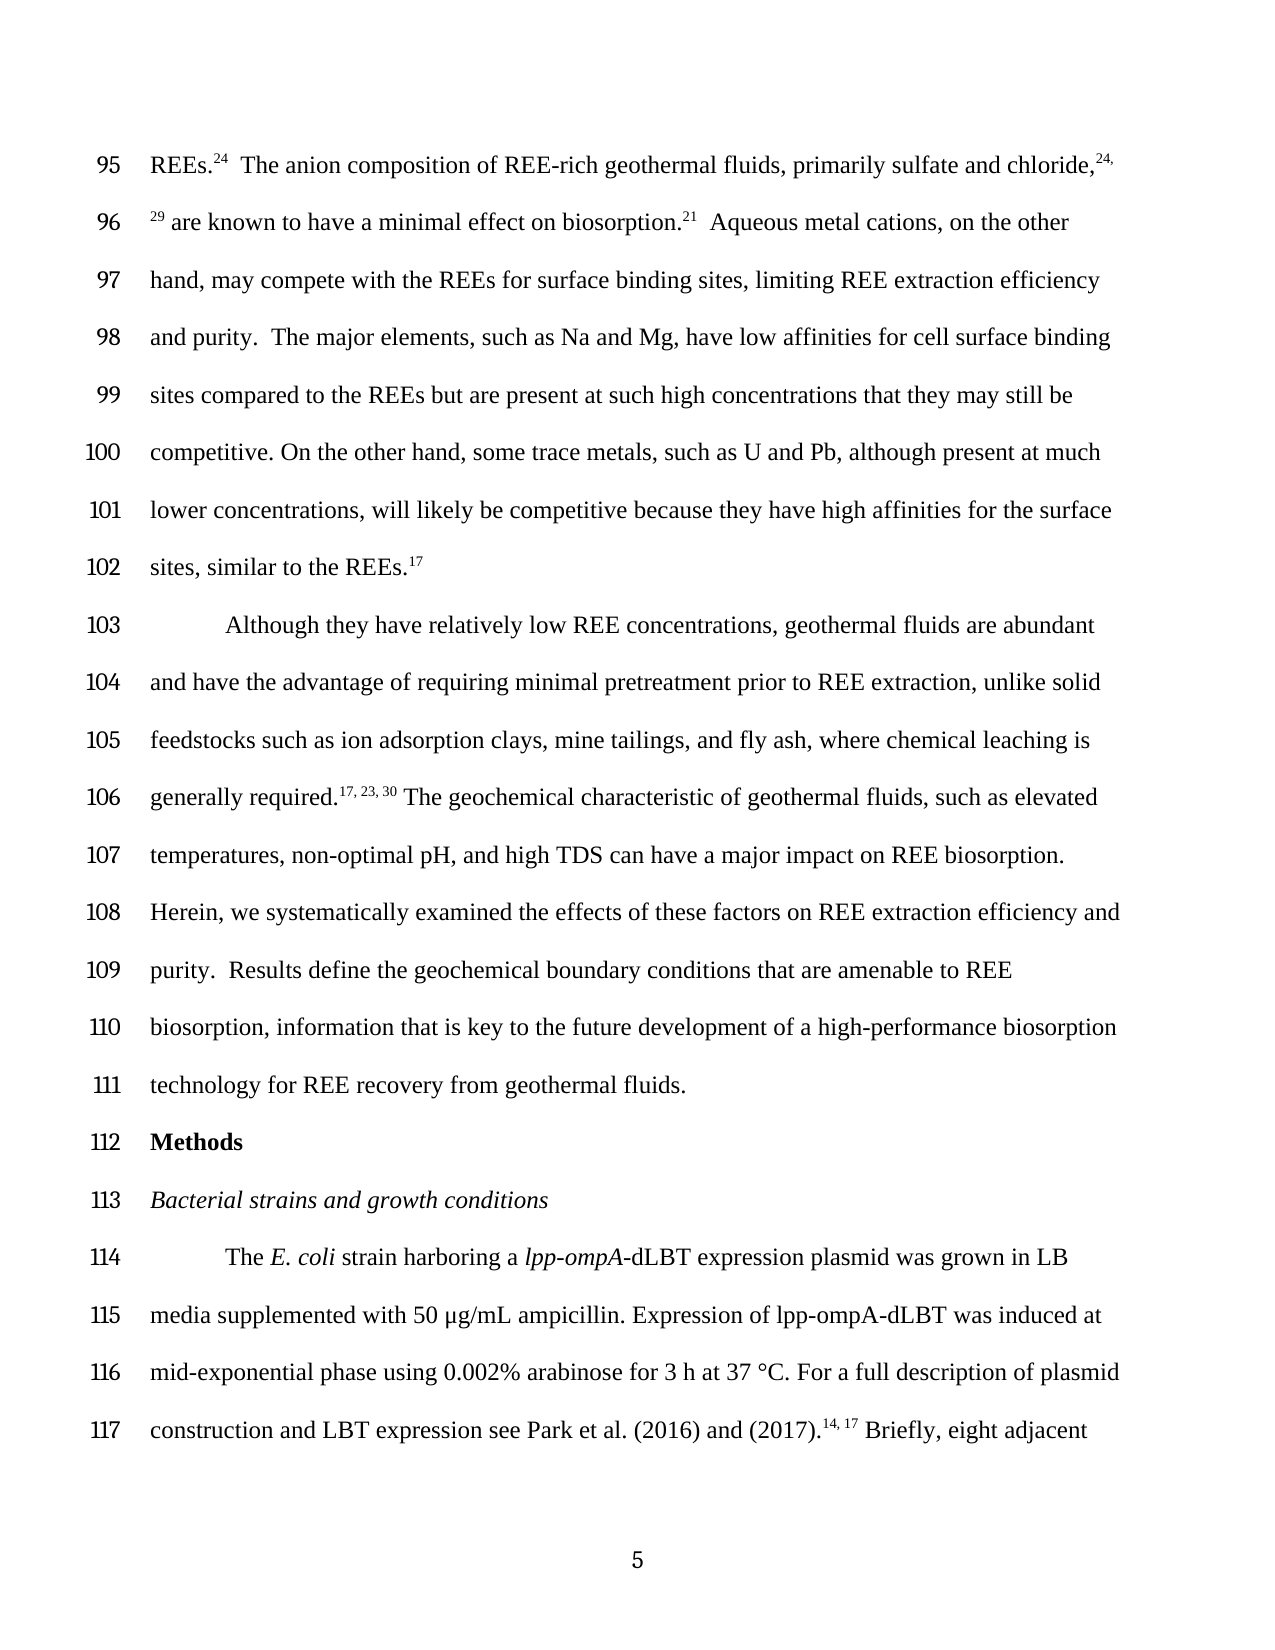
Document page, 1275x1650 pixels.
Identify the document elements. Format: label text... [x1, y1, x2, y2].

text Methods [150, 1127, 1125, 1156]
text Bacterial strains and growth conditions [150, 1185, 1125, 1214]
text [150, 150, 1125, 581]
text Although they have relatively low REE concentrations, geothermal fluids are abundant and have the advantage of requiring minimal pretreatment prior to REE extraction, unlike solid feedstocks such as ion adsorption clays, mine tailings, and fly ash, where chemical leaching is generally required.17, 23, 30 The geochemical characteristic of geothermal fluids, such as elevated temperatures, non-optimal pH, and high TDS can have a major impact on REE biosorption. Herein, we systematically examined the effects of these factors on REE extraction efficiency and purity. Results define the geochemical boundary conditions that are amenable to REE biosorption, information that is key to the future development of a high-performance biosorption technology for REE recovery from geothermal fluids. [150, 610, 1125, 1099]
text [150, 1242, 1125, 1444]
